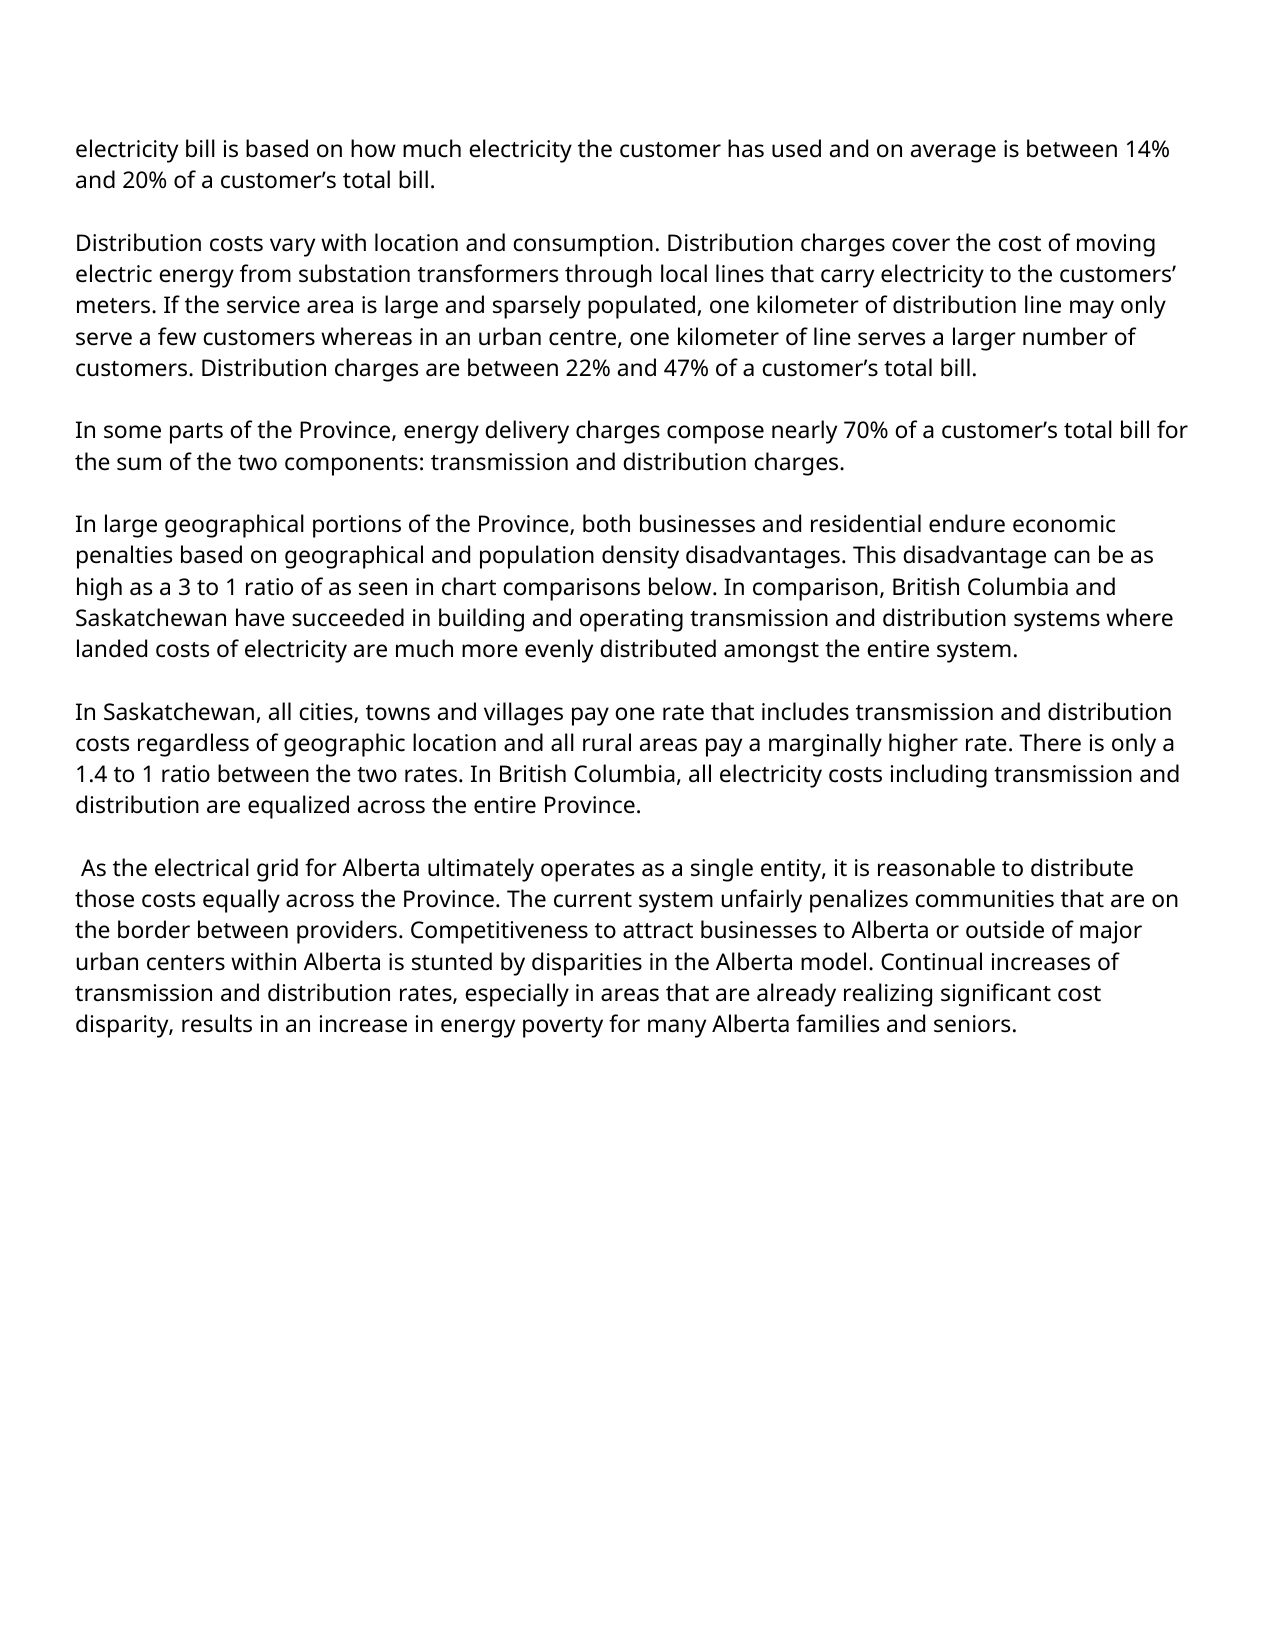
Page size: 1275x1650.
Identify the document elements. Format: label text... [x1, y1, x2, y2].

text As the electrical grid for Alberta ultimately operates as a single entity, it is reasonable to distribute those costs equally across the Province. The current system unfairly penalizes communities that are on the border between providers. Competitiveness to attract businesses to Alberta or outside of major urban centers within Alberta is stunted by disparities in the Alberta model. Continual increases of transmission and distribution rates, especially in areas that are already realizing significant cost disparity, results in an increase in energy poverty for many Alberta families and seniors. [75, 852, 1200, 1039]
text In large geographical portions of the Province, both businesses and residential endure economic penalties based on geographical and population density disadvantages. This disadvantage can be as high as a 3 to 1 ratio of as seen in chart comparisons below. In comparison, British Columbia and Saskatchewan have succeeded in building and operating transmission and distribution systems where landed costs of electricity are much more evenly distributed amongst the entire system. [75, 508, 1200, 664]
text In Saskatchewan, all cities, towns and villages pay one rate that includes transmission and distribution costs regardless of geographic location and all rural areas pay a marginally higher rate. There is only a 1.4 to 1 ratio between the two rates. In British Columbia, all electricity costs including transmission and distribution are equalized across the entire Province. [75, 695, 1200, 820]
text In some parts of the Province, energy delivery charges compose nearly 70% of a customer’s total bill for the sum of the two components: transmission and distribution charges. [75, 414, 1200, 477]
text Distribution costs vary with location and consumption. Distribution charges cover the cost of moving electric energy from substation transformers through local lines that carry electricity to the customers’ meters. If the service area is large and sparsely populated, one kilometer of distribution line may only serve a few customers whereas in an urban centre, one kilometer of line serves a larger number of customers. Distribution charges are between 22% and 47% of a customer’s total bill. [75, 227, 1200, 383]
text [75, 133, 1200, 195]
